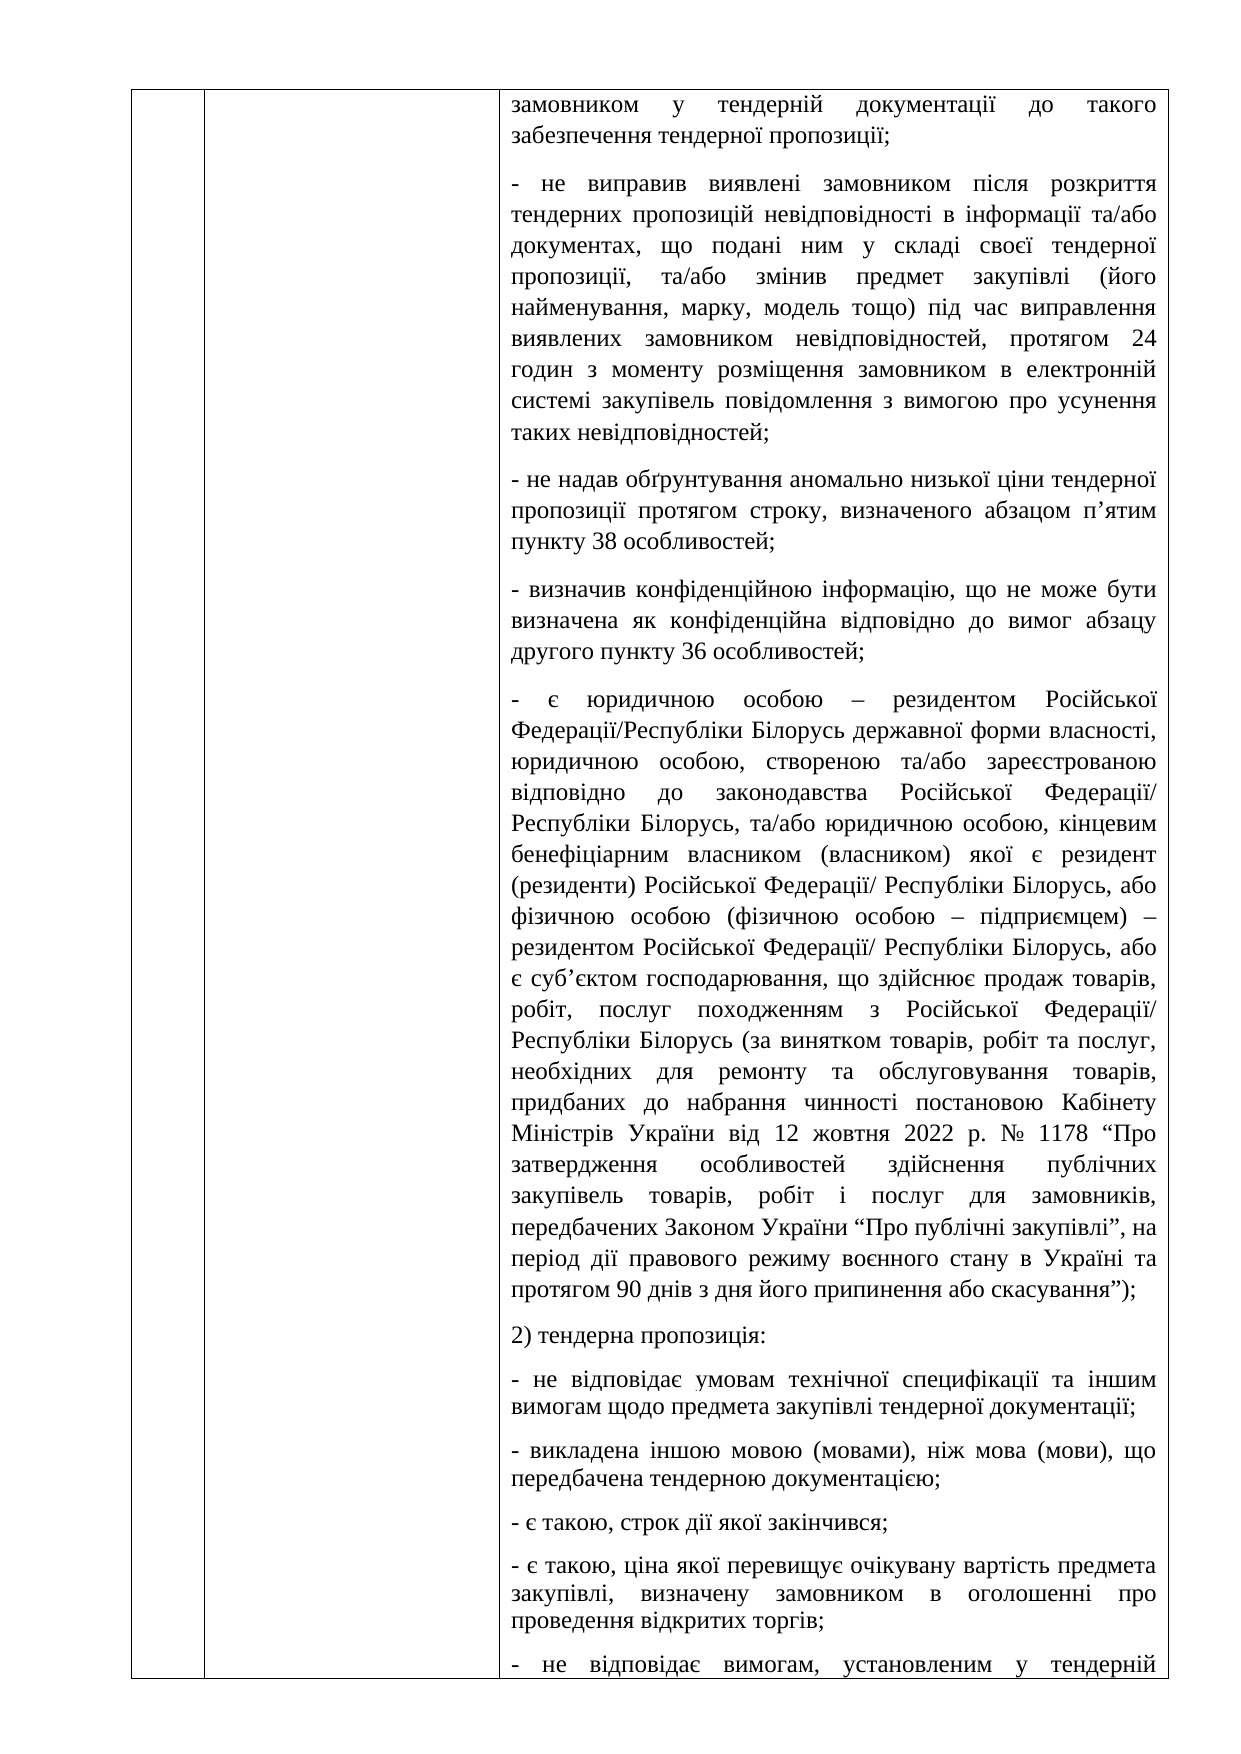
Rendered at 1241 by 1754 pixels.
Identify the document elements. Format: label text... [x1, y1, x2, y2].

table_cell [500, 90, 1168, 1678]
table_cell 3 [132, 90, 204, 1678]
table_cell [205, 90, 499, 1678]
